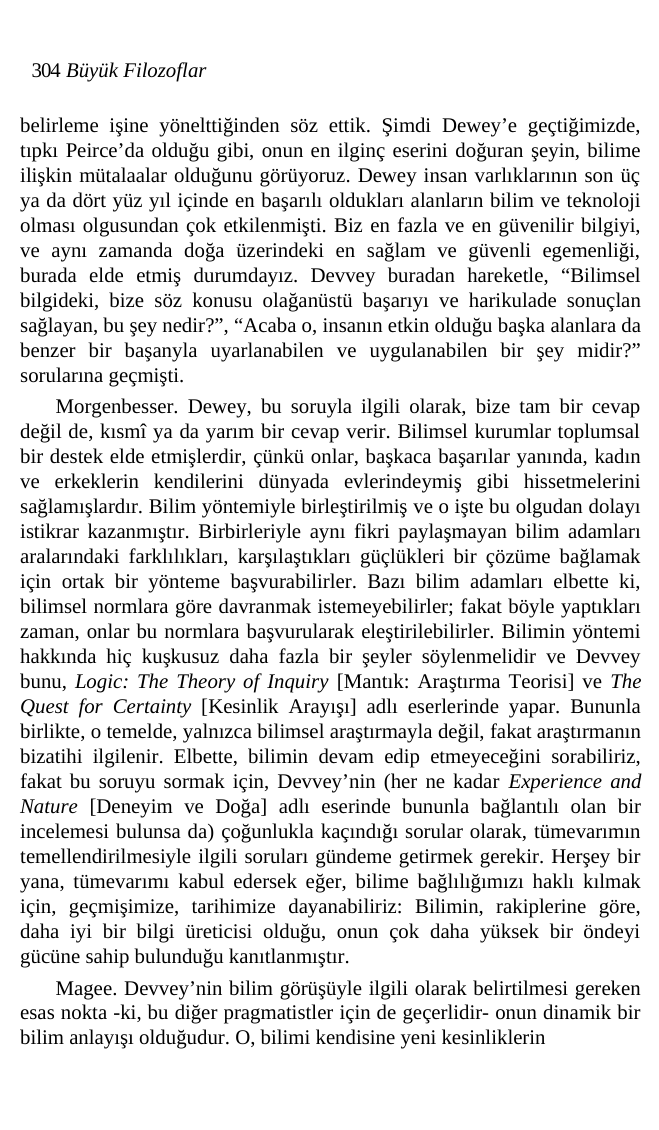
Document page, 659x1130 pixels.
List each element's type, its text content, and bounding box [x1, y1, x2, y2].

text 304 Büyük Filozoflar [31, 60, 207, 81]
text Magee. Devvey’nin bilim görüşüyle ilgili olarak belirtilmesi gereken esas nokta -ki, bu diğer pragmatistler için de geçerlidir- onun dinamik bir bilim anlayışı olduğudur. O, bilimi kendisine yeni kesinliklerin [20, 976, 641, 1049]
text Morgenbesser. Dewey, bu soruyla ilgili olarak, bize tam bir cevap değil de, kısmî ya da yarım bir cevap verir. Bilimsel kurumlar toplumsal bir destek elde etmişlerdir, çünkü onlar, başkaca başarılar yanında, kadın ve erkeklerin kendilerini dünyada evlerindeymiş gibi hissetmelerini sağlamışlardır. Bilim yöntemiyle birleştirilmiş ve o işte bu olgudan dolayı istikrar kazanmıştır. Birbirleriyle aynı fikri paylaşmayan bilim adamları aralarındaki farklılıkları, karşılaştıkları güçlükleri bir çözüme bağlamak için ortak bir yönteme başvurabilirler. Bazı bilim adamları elbette ki, bilimsel normlara göre davranmak istemeyebilirler; fakat böyle yaptıkları zaman, onlar bu normlara başvurularak eleştirilebilirler. Bilimin yöntemi hakkında hiç kuşkusuz daha fazla bir şeyler söylenmelidir ve Devvey bunu, Logic: The Theory of Inquiry [Mantık: Araştırma Teorisi] ve The Quest for Certainty [Kesinlik Arayışı] adlı eserlerinde yapar. Bununla birlikte, o temelde, yalnızca bilimsel araştırmayla değil, fakat araştırmanın bizatihi ilgilenir. Elbette, bilimin devam edip etmeyeceğini sorabiliriz, fakat bu soruyu sormak için, Devvey’nin (her ne kadar Experience and Nature [Deneyim ve Doğa] adlı eserinde bununla bağlantılı olan bir incelemesi bulunsa da) çoğunlukla kaçındığı sorular olarak, tümevarımın temellendirilmesiyle ilgili soruları gündeme getirmek gerekir. Herşey bir yana, tümevarımı kabul edersek eğer, bilime bağlılığımızı haklı kılmak için, geçmişimize, tarihimize dayanabiliriz: Bilimin, rakiplerine göre, daha iyi bir bilgi üreticisi olduğu, onun çok daha yüksek bir öndeyi gücüne sahip bulunduğu kanıtlanmıştır. [20, 394, 641, 969]
text belirleme işine yönelttiğinden söz ettik. Şimdi Dewey’e geçtiğimizde, tıpkı Peirce’da olduğu gibi, onun en ilginç eserini doğuran şeyin, bilime ilişkin mütalaalar olduğunu görüyoruz. Dewey insan varlıklarının son üç ya da dört yüz yıl içinde en başarılı oldukları alanların bilim ve teknoloji olması olgusundan çok etkilenmişti. Biz en fazla ve en güvenilir bilgiyi, ve aynı zamanda doğa üzerindeki en sağlam ve güvenli egemenliği, burada elde etmiş durumdayız. Devvey buradan hareketle, “Bilimsel bilgideki, bize söz konusu olağanüstü başarıyı ve harikulade sonuçlan sağlayan, bu şey nedir?”, “Acaba o, insanın etkin olduğu başka alanlara da benzer bir başanyla uyarlanabilen ve uygulanabilen bir şey midir?” sorularına geçmişti. [20, 113, 641, 388]
